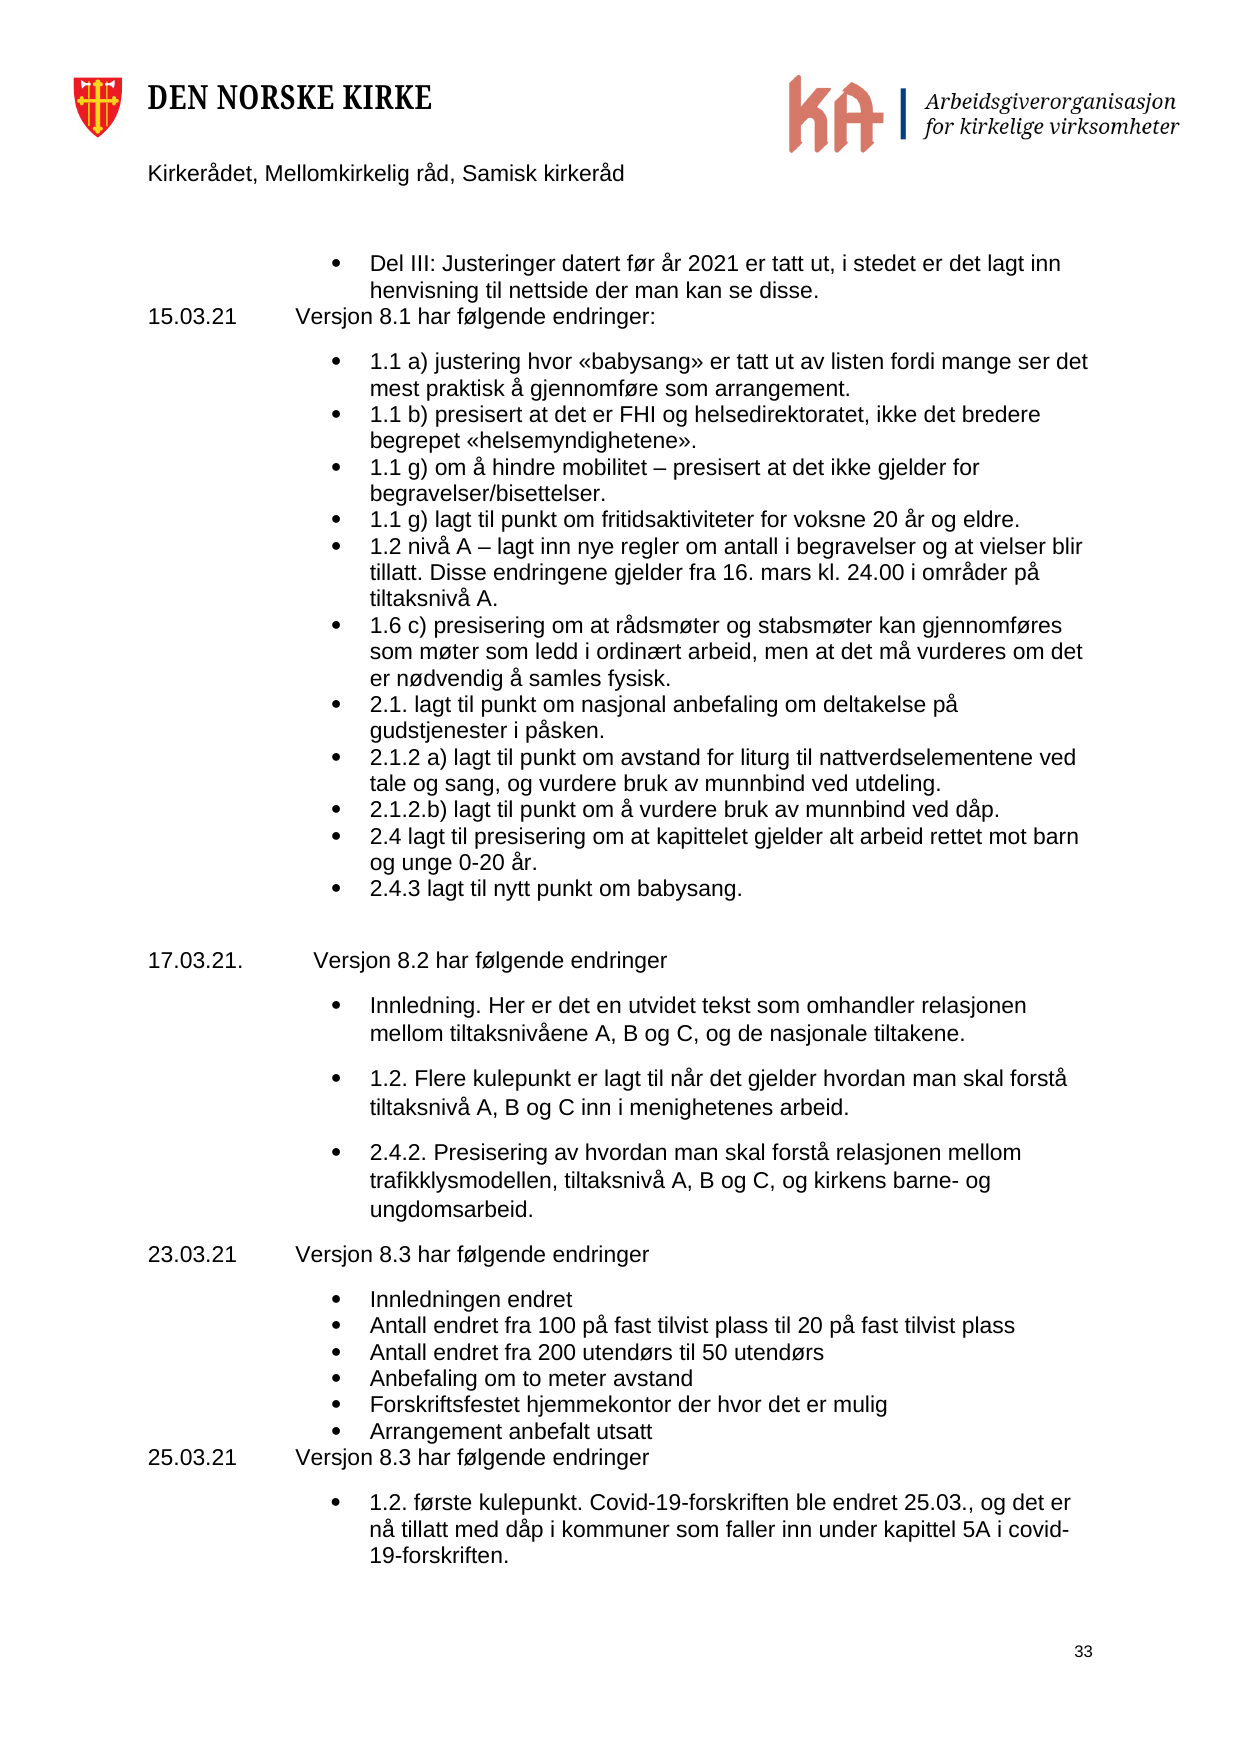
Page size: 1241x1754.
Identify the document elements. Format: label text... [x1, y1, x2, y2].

list Del III: Justeringer datert før år 2021 er tatt ut, i stedet er det lagt inn henvisning til nettside der man kan se disse. [332, 250, 1093, 303]
list Arrangement anbefalt utsatt [332, 1418, 1093, 1444]
list 2.4.3 lagt til nytt punkt om babysang. [332, 875, 1093, 902]
list Innledning. Her er det en utvidet tekst som omhandler relasjonen mellom tiltaksnivåene A, B og C, og de nasjonale tiltakene. [332, 992, 1093, 1047]
list 1.1 g) lagt til punkt om fritidsaktiviteter for voksne 20 år og eldre. [332, 506, 1093, 533]
text 15.03.21 Versjon 8.1 har følgende endringer: [148, 303, 1093, 329]
list Forskriftsfestet hjemmekontor der hvor det er mulig [332, 1391, 1093, 1418]
list 1.1 g) om å hindre mobilitet – presisert at det ikke gjelder for begravelser/bisettelser. [332, 454, 1093, 506]
list Anbefaling om to meter avstand [332, 1365, 1093, 1391]
list 2.4.2. Presisering av hvordan man skal forstå relasjonen mellom trafikklysmodellen, tiltaksnivå A, B og C, og kirkens barne- og ungdomsarbeid. [332, 1139, 1093, 1222]
list 2.1. lagt til punkt om nasjonal anbefaling om deltakelse på gudstjenester i påsken. [332, 691, 1093, 743]
list 1.2. første kulepunkt. Covid-19-forskriften ble endret 25.03., og det er nå tillatt med dåp i kommuner som faller inn under kapittel 5A i covid-19-forskriften. [332, 1489, 1093, 1568]
list Antall endret fra 200 utendørs til 50 utendørs [332, 1339, 1093, 1365]
text 17.03.21. Versjon 8.2 har følgende endringer [148, 947, 1093, 973]
list 1.1 a) justering hvor «babysang» er tatt ut av listen fordi mange ser det mest praktisk å gjennomføre som arrangement. [332, 348, 1093, 401]
list 2.4 lagt til presisering om at kapittelet gjelder alt arbeid rettet mot barn og unge 0-20 år. [332, 823, 1093, 875]
list 1.6 c) presisering om at rådsmøter og stabsmøter kan gjennomføres som møter som ledd i ordinært arbeid, men at det må vurderes om det er nødvendig å samles fysisk. [332, 612, 1093, 691]
picture [787, 73, 1182, 154]
text 23.03.21 Versjon 8.3 har følgende endringer [148, 1241, 1093, 1267]
text 25.03.21 Versjon 8.3 har følgende endringer [148, 1444, 1093, 1471]
picture [73, 77, 123, 140]
list Innledningen endret [332, 1286, 1093, 1312]
list 2.1.2.b) lagt til punkt om å vurdere bruk av munnbind ved dåp. [332, 796, 1093, 823]
list 1.2 nivå A – lagt inn nye regler om antall i begravelser og at vielser blir tillatt. Disse endringene gjelder fra 16. mars kl. 24.00 i områder på tiltaksnivå A. [332, 533, 1093, 612]
list 1.1 b) presisert at det er FHI og helsedirektoratet, ikke det bredere begrepet «helsemyndighetene». [332, 401, 1093, 454]
list 1.2. Flere kulepunkt er lagt til når det gjelder hvordan man skal forstå tiltaksnivå A, B og C inn i menighetenes arbeid. [332, 1065, 1093, 1120]
list Antall endret fra 100 på fast tilvist plass til 20 på fast tilvist plass [332, 1312, 1093, 1339]
list 2.1.2 a) lagt til punkt om avstand for liturg til nattverdselementene ved tale og sang, og vurdere bruk av munnbind ved utdeling. [332, 743, 1093, 796]
